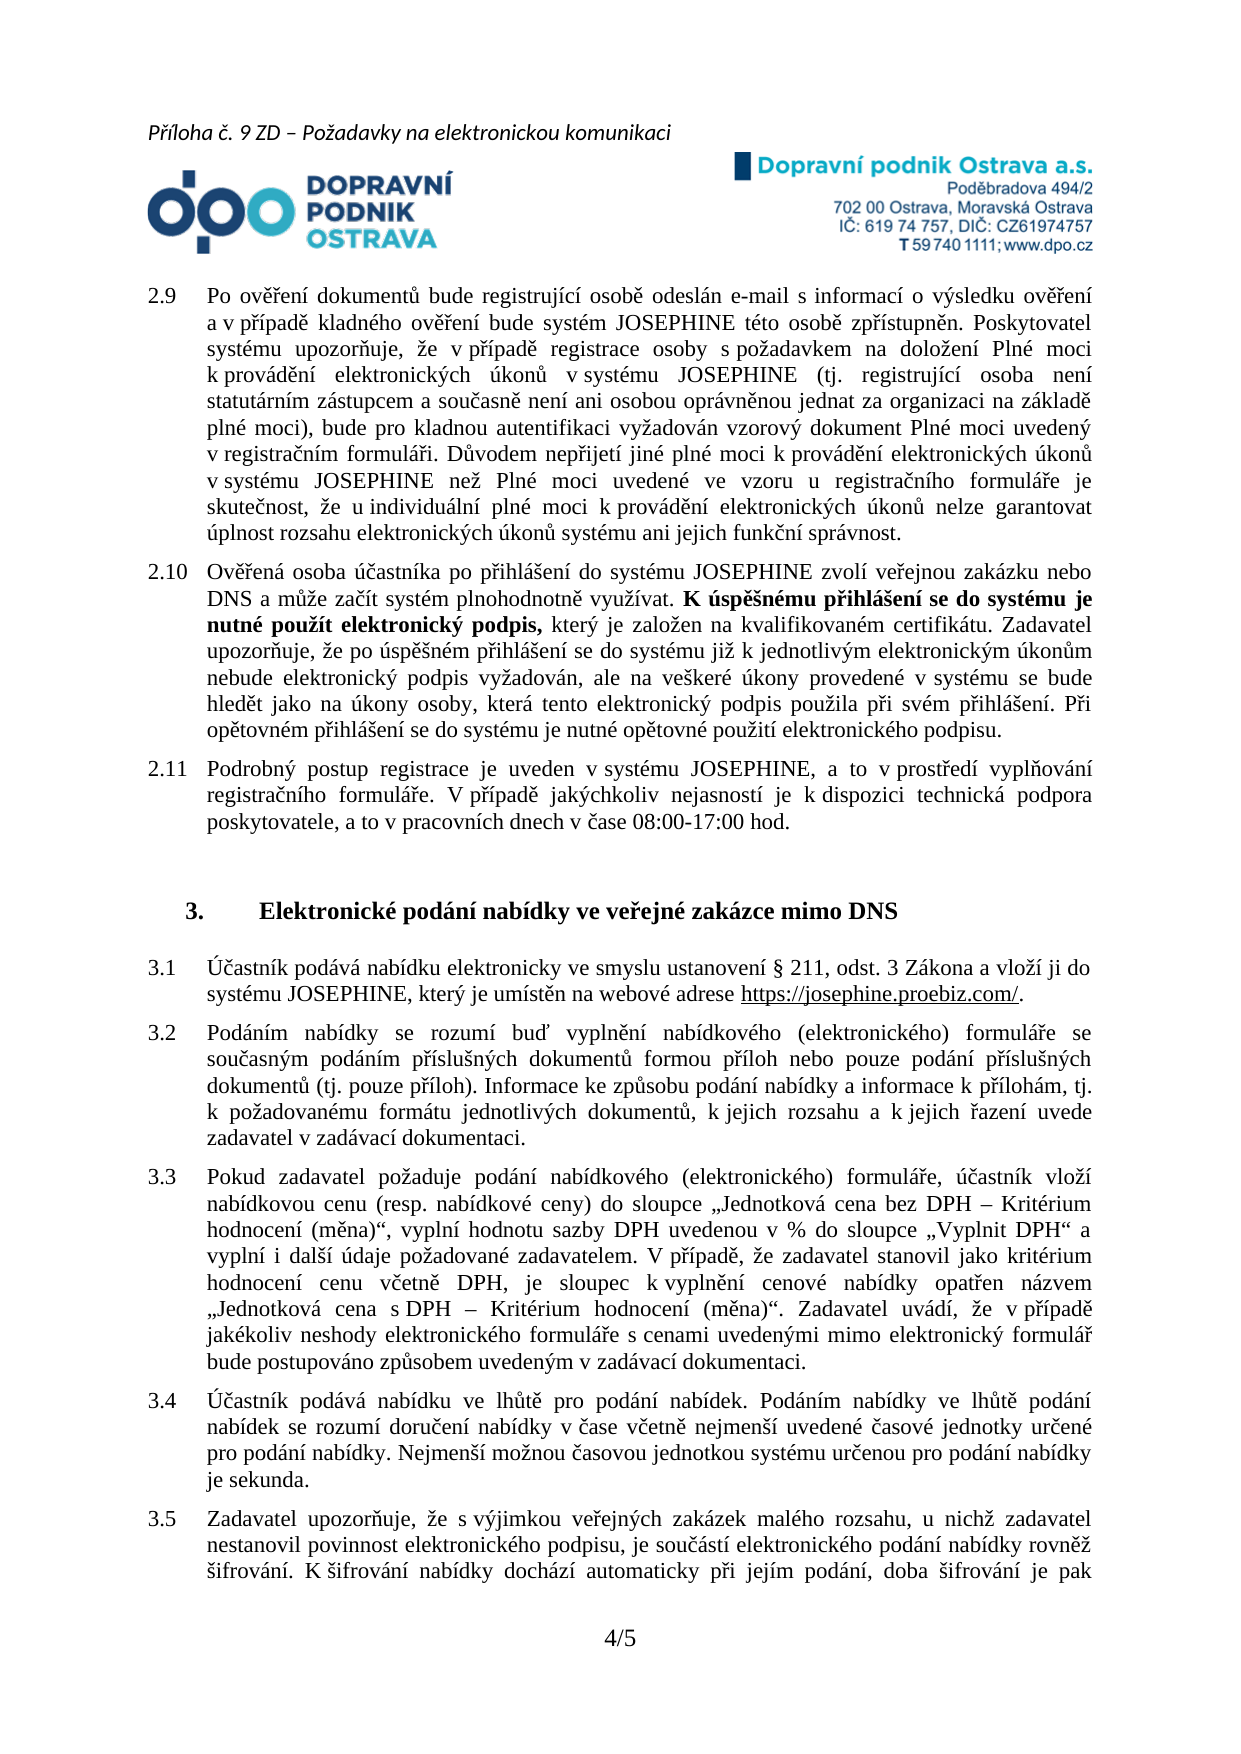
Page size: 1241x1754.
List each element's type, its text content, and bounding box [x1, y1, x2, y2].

text 3.3 Pokud zadavatel požaduje podání nabídkového (elektronického) formuláře, účastník vloží nabídkovou cenu (resp. nabídkové ceny) do sloupce „Jednotková cena bez DPH – Kritérium hodnocení (měna)“, vyplní hodnotu sazby DPH uvedenou v % do sloupce „Vyplnit DPH“ a vyplní i další údaje požadované zadavatelem. V případě, že zadavatel stanovil jako kritérium hodnocení cenu včetně DPH, je sloupec k vyplnění cenové nabídky opatřen názvem „Jednotková cena s DPH – Kritérium hodnocení (měna)“. Zadavatel uvádí, že v případě jakékoliv neshody elektronického formuláře s cenami uvedenými mimo elektronický formulář bude postupováno způsobem uvedeným v zadávací dokumentaci. [148, 1163, 1093, 1374]
text 2.10 Ověřená osoba účastníka po přihlášení do systému JOSEPHINE zvolí veřejnou zakázku nebo DNS a může začít systém plnohodnotně využívat. K úspěšnému přihlášení se do systému je nutné použít elektronický podpis, který je založen na kvalifikovaném certifikátu. Zadavatel upozorňuje, že po úspěšném přihlášení se do systému již k jednotlivým elektronickým úkonům nebude elektronický podpis vyžadován, ale na veškeré úkony provedené v systému se bude hledět jako na úkony osoby, která tento elektronický podpis použila při svém přihlášení. Při opětovném přihlášení se do systému je nutné opětovné použití elektronického podpisu. [148, 558, 1093, 743]
text 3.4 Účastník podává nabídku ve lhůtě pro podání nabídek. Podáním nabídky ve lhůtě podání nabídek se rozumí doručení nabídky v čase včetně nejmenší uvedené časové jednotky určené pro podání nabídky. Nejmenší možnou časovou jednotkou systému určenou pro podání nabídky je sekunda. [148, 1387, 1093, 1492]
picture [734, 152, 1093, 254]
text 2.9 Po ověření dokumentů bude registrující osobě odeslán e-mail s informací o výsledku ověření a v případě kladného ověření bude systém JOSEPHINE této osobě zpřístupněn. Poskytovatel systému upozorňuje, že v případě registrace osoby s požadavkem na doložení Plné moci k provádění elektronických úkonů v systému JOSEPHINE (tj. registrující osoba není statutárním zástupcem a současně není ani osobou oprávněnou jednat za organizaci na základě plné moci), bude pro kladnou autentifikaci vyžadován vzorový dokument Plné moci uvedený v registračním formuláři. Důvodem nepřijetí jiné plné moci k provádění elektronických úkonů v systému JOSEPHINE než Plné moci uvedené ve vzoru u registračního formuláře je skutečnost, že u individuální plné moci k provádění elektronických úkonů nelze garantovat úplnost rozsahu elektronických úkonů systému ani jejich funkční správnost. [148, 282, 1093, 546]
text 3.1 Účastník podává nabídku elektronicky ve smyslu ustanovení § 211, odst. 3 Zákona a vloží ji do systému JOSEPHINE, který je umístěn na webové adrese https://josephine.proebiz.com/. [148, 954, 1093, 1007]
text 2.11 Podrobný postup registrace je uveden v systému JOSEPHINE, a to v prostředí vyplňování registračního formuláře. V případě jakýchkoliv nejasností je k dispozici technická podpora poskytovatele, a to v pracovních dnech v čase 08:00-17:00 hod. [148, 755, 1093, 834]
subtitle Elektronické podání nabídky ve veřejné zakázce mimo DNS [185, 896, 1093, 925]
picture [147, 170, 454, 254]
text 3.2 Podáním nabídky se rozumí buď vyplnění nabídkového (elektronického) formuláře se současným podáním příslušných dokumentů formou příloh nebo pouze podání příslušných dokumentů (tj. pouze příloh). Informace ke způsobu podání nabídky a informace k přílohám, tj. k požadovanému formátu jednotlivých dokumentů, k jejich rozsahu a k jejich řazení uvede zadavatel v zadávací dokumentaci. [148, 1019, 1093, 1151]
